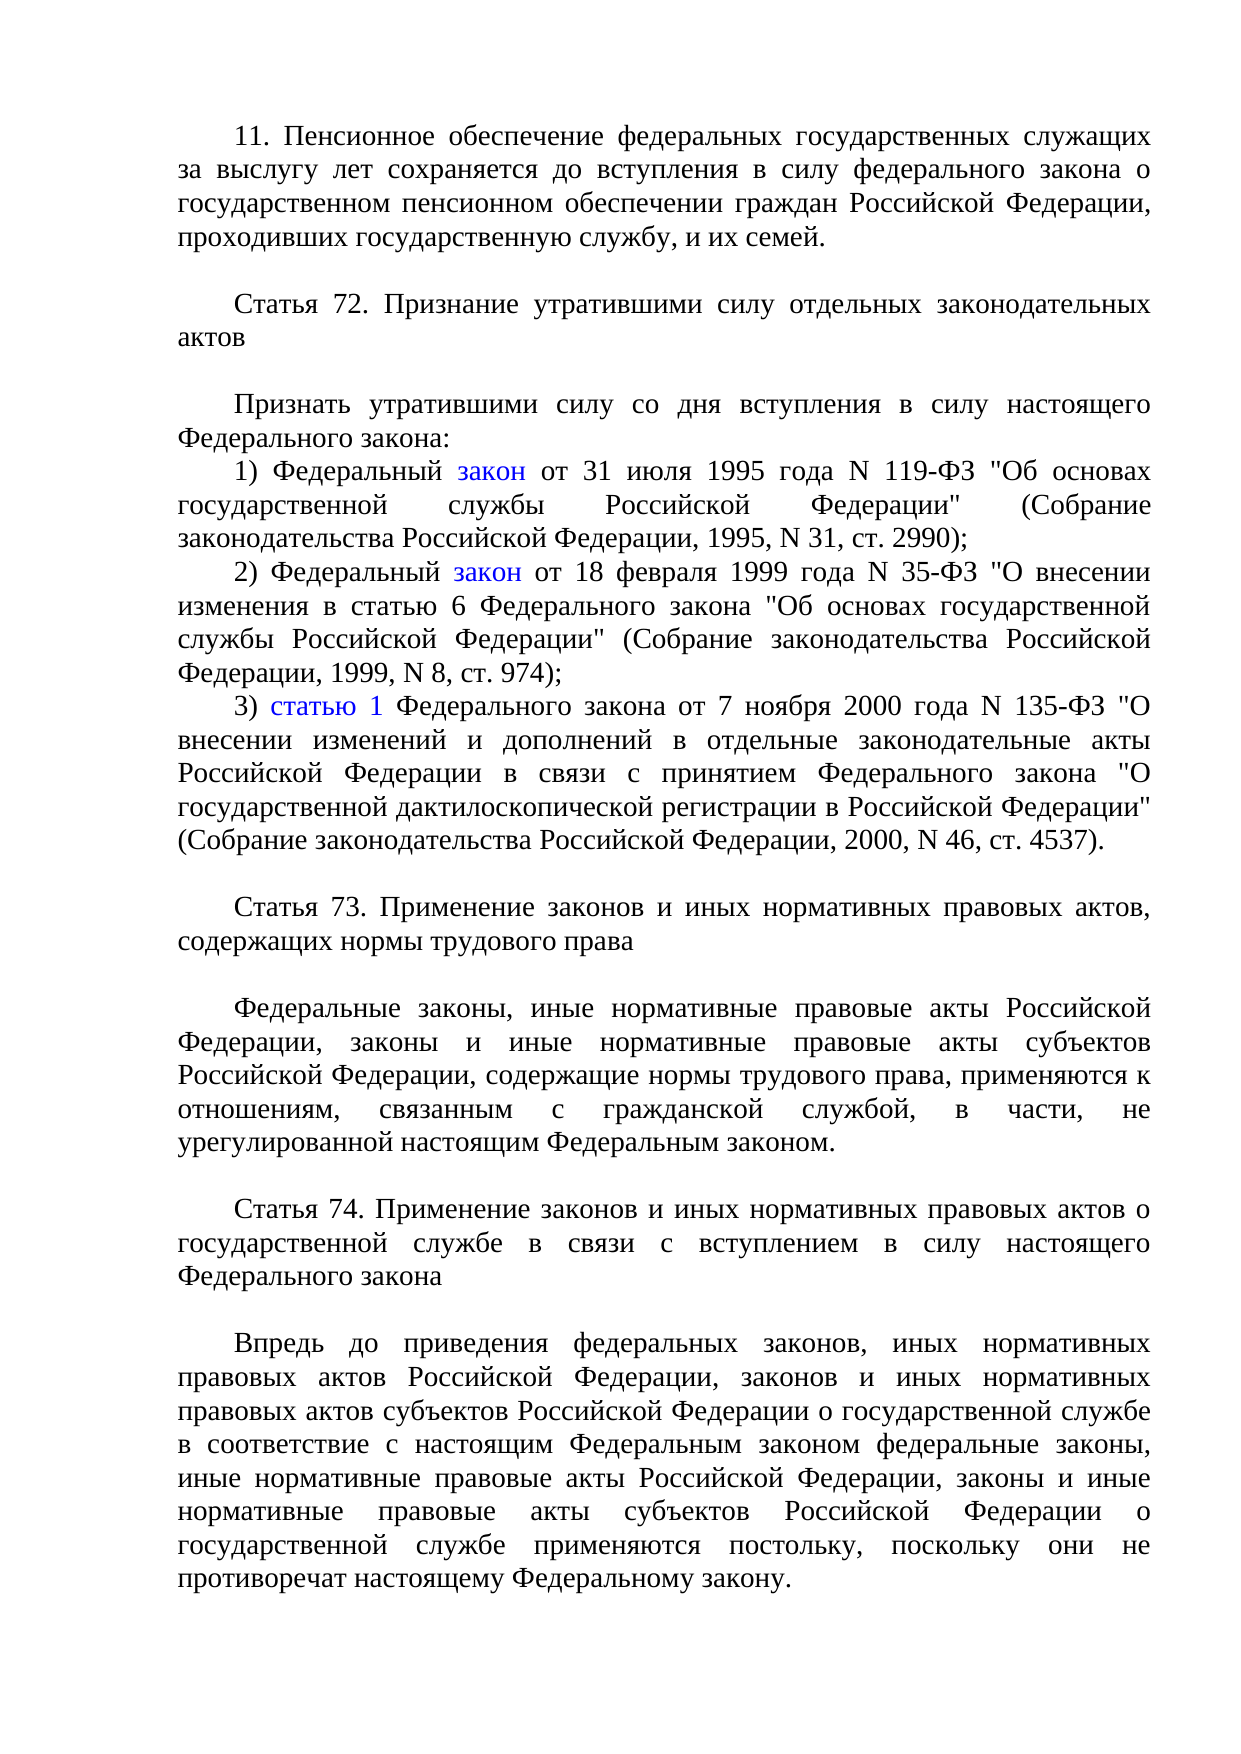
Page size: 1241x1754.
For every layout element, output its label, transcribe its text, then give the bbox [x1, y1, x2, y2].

text Федеральные законы, иные нормативные правовые акты Российской Федерации, законы и иные нормативные правовые акты субъектов Российской Федерации, содержащие нормы трудового права, применяются к отношениям, связанным с гражданской службой, в части, не урегулированной настоящим Федеральным законом. [177, 990, 1152, 1158]
text Статья 73. Применение законов и иных нормативных правовых актов, содержащих нормы трудового права [177, 889, 1152, 957]
text 1) Федеральный закон от 31 июля 1995 года N 119-ФЗ "Об основах государственной службы Российской Федерации" (Собрание законодательства Российской Федерации, 1995, N 31, ст. 2990); [177, 453, 1152, 554]
text Статья 74. Применение законов и иных нормативных правовых актов о государственной службе в связи с вступлением в силу настоящего Федерального закона [177, 1191, 1152, 1292]
text Признать утратившими силу со дня вступления в силу настоящего Федерального закона: [177, 386, 1152, 453]
text 3) статью 1 Федерального закона от 7 ноября 2000 года N 135-ФЗ "О внесении изменений и дополнений в отдельные законодательные акты Российской Федерации в связи с принятием Федерального закона "О государственной дактилоскопической регистрации в Российской Федерации" (Собрание законодательства Российской Федерации, 2000, N 46, ст. 4537). [177, 688, 1152, 856]
text 11. Пенсионное обеспечение федеральных государственных служащих за выслугу лет сохраняется до вступления в силу федерального закона о государственном пенсионном обеспечении граждан Российской Федерации, проходивших государственную службу, и их семей. [177, 118, 1152, 252]
text Статья 72. Признание утратившими силу отдельных законодательных актов [177, 286, 1152, 353]
text Впредь до приведения федеральных законов, иных нормативных правовых актов Российской Федерации, законов и иных нормативных правовых актов субъектов Российской Федерации о государственной службе в соответствие с настоящим Федеральным законом федеральные законы, иные нормативные правовые акты Российской Федерации, законы и иные нормативные правовые акты субъектов Российской Федерации о государственной службе применяются постольку, поскольку они не противоречат настоящему Федеральному закону. [177, 1326, 1152, 1594]
text 2) Федеральный закон от 18 февраля 1999 года N 35-ФЗ "О внесении изменения в статью 6 Федерального закона "Об основах государственной службы Российской Федерации" (Собрание законодательства Российской Федерации, 1999, N 8, ст. 974); [177, 554, 1152, 688]
